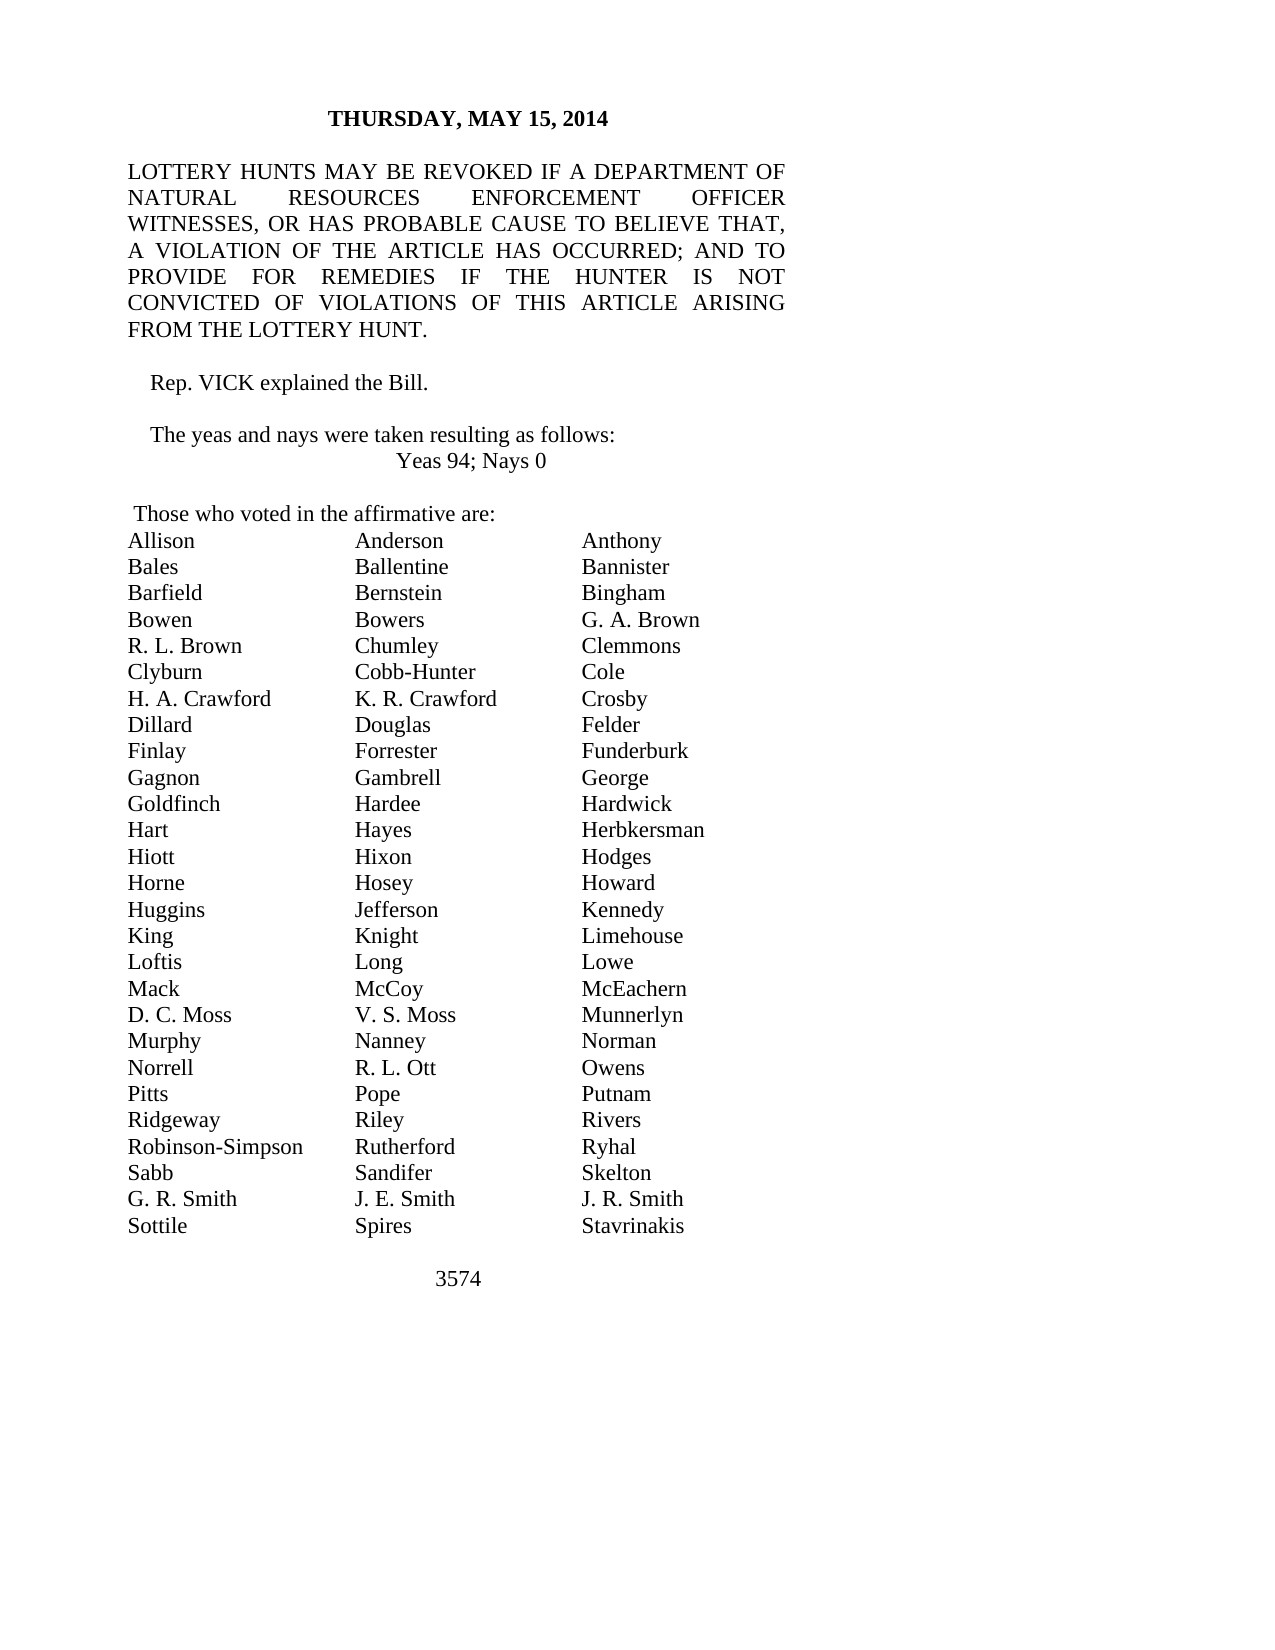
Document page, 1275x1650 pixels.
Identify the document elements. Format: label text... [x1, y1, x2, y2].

table_cell Bowen [116, 606, 343, 632]
table_cell Horne [116, 869, 343, 896]
table_cell King [116, 922, 343, 948]
table_cell Goldfinch [116, 790, 343, 817]
table_cell Knight [343, 922, 570, 948]
table_cell Sottile [116, 1212, 343, 1238]
table_header Anderson [343, 527, 570, 553]
table_cell V. S. Moss [343, 1001, 570, 1027]
table_cell Clyburn [116, 659, 343, 685]
table_cell Bowers [343, 606, 570, 632]
table_cell Chumley [343, 632, 570, 658]
table_cell Norrell [116, 1054, 343, 1080]
table_cell Munnerlyn [570, 1001, 797, 1027]
table_cell D. C. Moss [116, 1001, 343, 1027]
text The yeas and nays were taken resulting as follows: [127, 421, 786, 448]
table_cell Mack [116, 975, 343, 1001]
table_cell Long [343, 948, 570, 975]
table_cell Hixon [343, 843, 570, 869]
table_cell Bales [116, 553, 343, 579]
table_cell Clemmons [570, 632, 797, 658]
table_cell J. R. Smith [570, 1186, 797, 1212]
table_cell Douglas [343, 711, 570, 737]
table_cell Hayes [343, 817, 570, 843]
table_cell Norman [570, 1028, 797, 1054]
table_cell G. A. Brown [570, 606, 797, 632]
table_cell Riley [343, 1106, 570, 1133]
table_cell Bernstein [343, 579, 570, 606]
table_cell Hardee [343, 790, 570, 817]
table_cell K. R. Crawford [343, 685, 570, 711]
text Those who voted in the affirmative are: [127, 500, 786, 527]
table_cell Lowe [570, 948, 797, 975]
table_cell R. L. Brown [116, 632, 343, 658]
table_cell Nanney [343, 1028, 570, 1054]
table_cell Jefferson [343, 896, 570, 922]
table_cell Pitts [116, 1080, 343, 1106]
table_cell Sandifer [343, 1159, 570, 1186]
table_cell Bannister [570, 553, 797, 579]
table_cell R. L. Ott [343, 1054, 570, 1080]
table_cell Felder [570, 711, 797, 737]
table_cell Howard [570, 869, 797, 896]
table_cell Gambrell [343, 764, 570, 790]
table_cell Crosby [570, 685, 797, 711]
table_cell Putnam [570, 1080, 797, 1106]
table_cell Murphy [116, 1028, 343, 1054]
table_cell Ridgeway [116, 1106, 343, 1133]
table_cell Forrester [343, 738, 570, 764]
table_cell Rivers [570, 1106, 797, 1133]
table_cell Hosey [343, 869, 570, 896]
table_cell Barfield [116, 579, 343, 606]
table_cell Rutherford [343, 1133, 570, 1159]
table_cell Limehouse [570, 922, 797, 948]
table_cell Cobb-Hunter [343, 659, 570, 685]
table_cell Funderburk [570, 738, 797, 764]
table_cell Ballentine [343, 553, 570, 579]
table_cell McCoy [343, 975, 570, 1001]
table_cell Huggins [116, 896, 343, 922]
table_cell Gagnon [116, 764, 343, 790]
table_cell H. A. Crawford [116, 685, 343, 711]
table_cell J. E. Smith [343, 1186, 570, 1212]
table_cell Finlay [116, 738, 343, 764]
table_cell Kennedy [570, 896, 797, 922]
table_cell Bingham [570, 579, 797, 606]
table_cell Hiott [116, 843, 343, 869]
table_cell Pope [343, 1080, 570, 1106]
table_cell Hodges [570, 843, 797, 869]
table_cell Skelton [570, 1159, 797, 1186]
table_cell McEachern [570, 975, 797, 1001]
table_cell Robinson-Simpson [116, 1133, 343, 1159]
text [127, 158, 786, 342]
table_header Anthony [570, 527, 797, 553]
table_cell Dillard [116, 711, 343, 737]
table_cell Spires [343, 1212, 570, 1238]
text Yeas 94; Nays 0 [127, 448, 786, 474]
table_cell Loftis [116, 948, 343, 975]
table_cell Hardwick [570, 790, 797, 817]
table_cell Sabb [116, 1159, 343, 1186]
table_cell Ryhal [570, 1133, 797, 1159]
table_cell George [570, 764, 797, 790]
table_cell Owens [570, 1054, 797, 1080]
table_cell Hart [116, 817, 343, 843]
table_header Allison [116, 527, 343, 553]
table_cell Stavrinakis [570, 1212, 797, 1238]
table_cell Cole [570, 659, 797, 685]
table_cell Herbkersman [570, 817, 797, 843]
table_cell G. R. Smith [116, 1186, 343, 1212]
text Rep. VICK explained the Bill. [127, 368, 786, 395]
